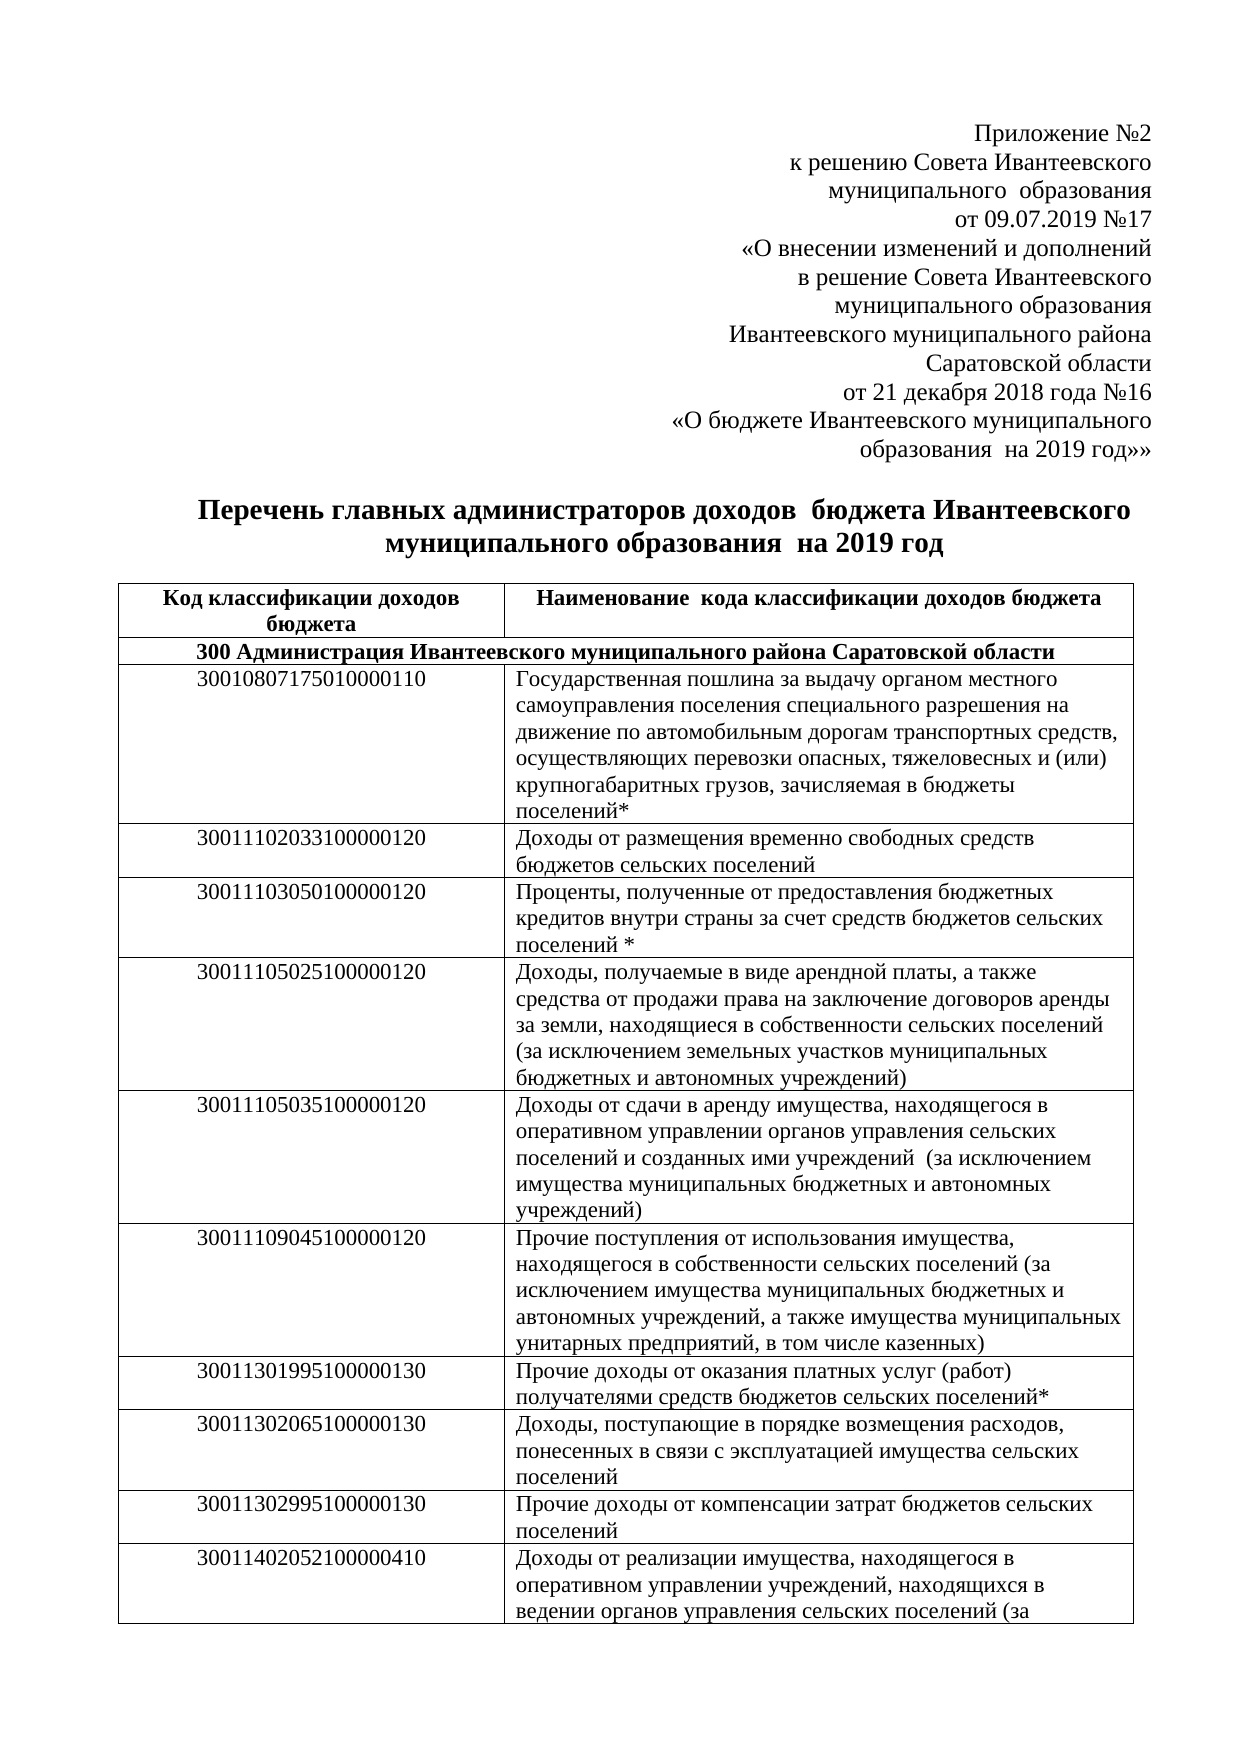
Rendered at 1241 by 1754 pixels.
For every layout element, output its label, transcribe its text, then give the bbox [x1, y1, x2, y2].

table_cell 30011105035100000120 [119, 1091, 504, 1223]
table_cell 30011102033100000120 [119, 824, 504, 877]
text муниципального образования [177, 291, 1152, 319]
text муниципального образования [177, 176, 1152, 204]
text Перечень главных администраторов доходов бюджета Ивантеевского муниципального образования на 2019 год [177, 492, 1152, 559]
table_header Наименование кода классификации доходов бюджета [505, 584, 1133, 637]
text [118, 118, 1152, 147]
table_cell 30011302065100000130 [119, 1410, 504, 1489]
table_cell Доходы, получаемые в виде арендной платы, а также средства от продажи права на заключение договоров аренды за земли, находящиеся в собственности сельских поселений (за исключением земельных участков муниципальных бюджетных и автономных учреждений) [505, 958, 1133, 1090]
text Саратовской области [177, 348, 1152, 377]
table_header Код классификации доходов бюджета [119, 584, 504, 637]
table_cell 30011302995100000130 [119, 1491, 504, 1543]
table_cell Проценты, полученные от предоставления бюджетных кредитов внутри страны за счет средств бюджетов сельских поселений * [505, 878, 1133, 957]
table_cell Прочие поступления от использования имущества, находящегося в собственности сельских поселений (за исключением имущества муниципальных бюджетных и автономных учреждений, а также имущества муниципальных унитарных предприятий, в том числе казенных) [505, 1224, 1133, 1356]
table_cell 30011301995100000130 [119, 1357, 504, 1409]
text Ивантеевского муниципального района [177, 319, 1152, 348]
table_cell Доходы, поступающие в порядке возмещения расходов, понесенных в связи с эксплуатацией имущества сельских поселений [505, 1410, 1133, 1489]
table_cell Доходы от размещения временно свободных средств бюджетов сельских поселений [505, 824, 1133, 877]
table_cell 30011105025100000120 [119, 958, 504, 1090]
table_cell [505, 1544, 1133, 1623]
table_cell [119, 1544, 504, 1623]
text от 21 декабря 2018 года №16 [177, 377, 1152, 406]
table_cell Государственная пошлина за выдачу органом местного самоуправления поселения специального разрешения на движение по автомобильным дорогам транспортных средств, осуществляющих перевозки опасных, тяжеловесных и (или) крупногабаритных грузов, зачисляемая в бюджеты поселений* [505, 665, 1133, 823]
table_cell 30011103050100000120 [119, 878, 504, 957]
text образования на 2019 год»» [177, 434, 1152, 463]
table_cell 30011109045100000120 [119, 1224, 504, 1356]
table_cell Доходы от сдачи в аренду имущества, находящегося в оперативном управлении органов управления сельских поселений и созданных ими учреждений (за исключением имущества муниципальных бюджетных и автономных учреждений) [505, 1091, 1133, 1223]
text «О внесении изменений и дополнений [177, 233, 1152, 262]
table_cell 30010807175010000110 [119, 665, 504, 823]
text в решение Совета Ивантеевского [177, 262, 1152, 291]
text к решению Совета Ивантеевского [177, 147, 1152, 176]
text «О бюджете Ивантеевского муниципального [177, 406, 1152, 434]
table_cell Прочие доходы от оказания платных услуг (работ) получателями средств бюджетов сельских поселений* [505, 1357, 1133, 1409]
text от 09.07.2019 №17 [177, 204, 1152, 233]
table_cell 300 Администрация Ивантеевского муниципального района Саратовской области [119, 638, 1133, 664]
table_cell Прочие доходы от компенсации затрат бюджетов сельских поселений [505, 1491, 1133, 1543]
